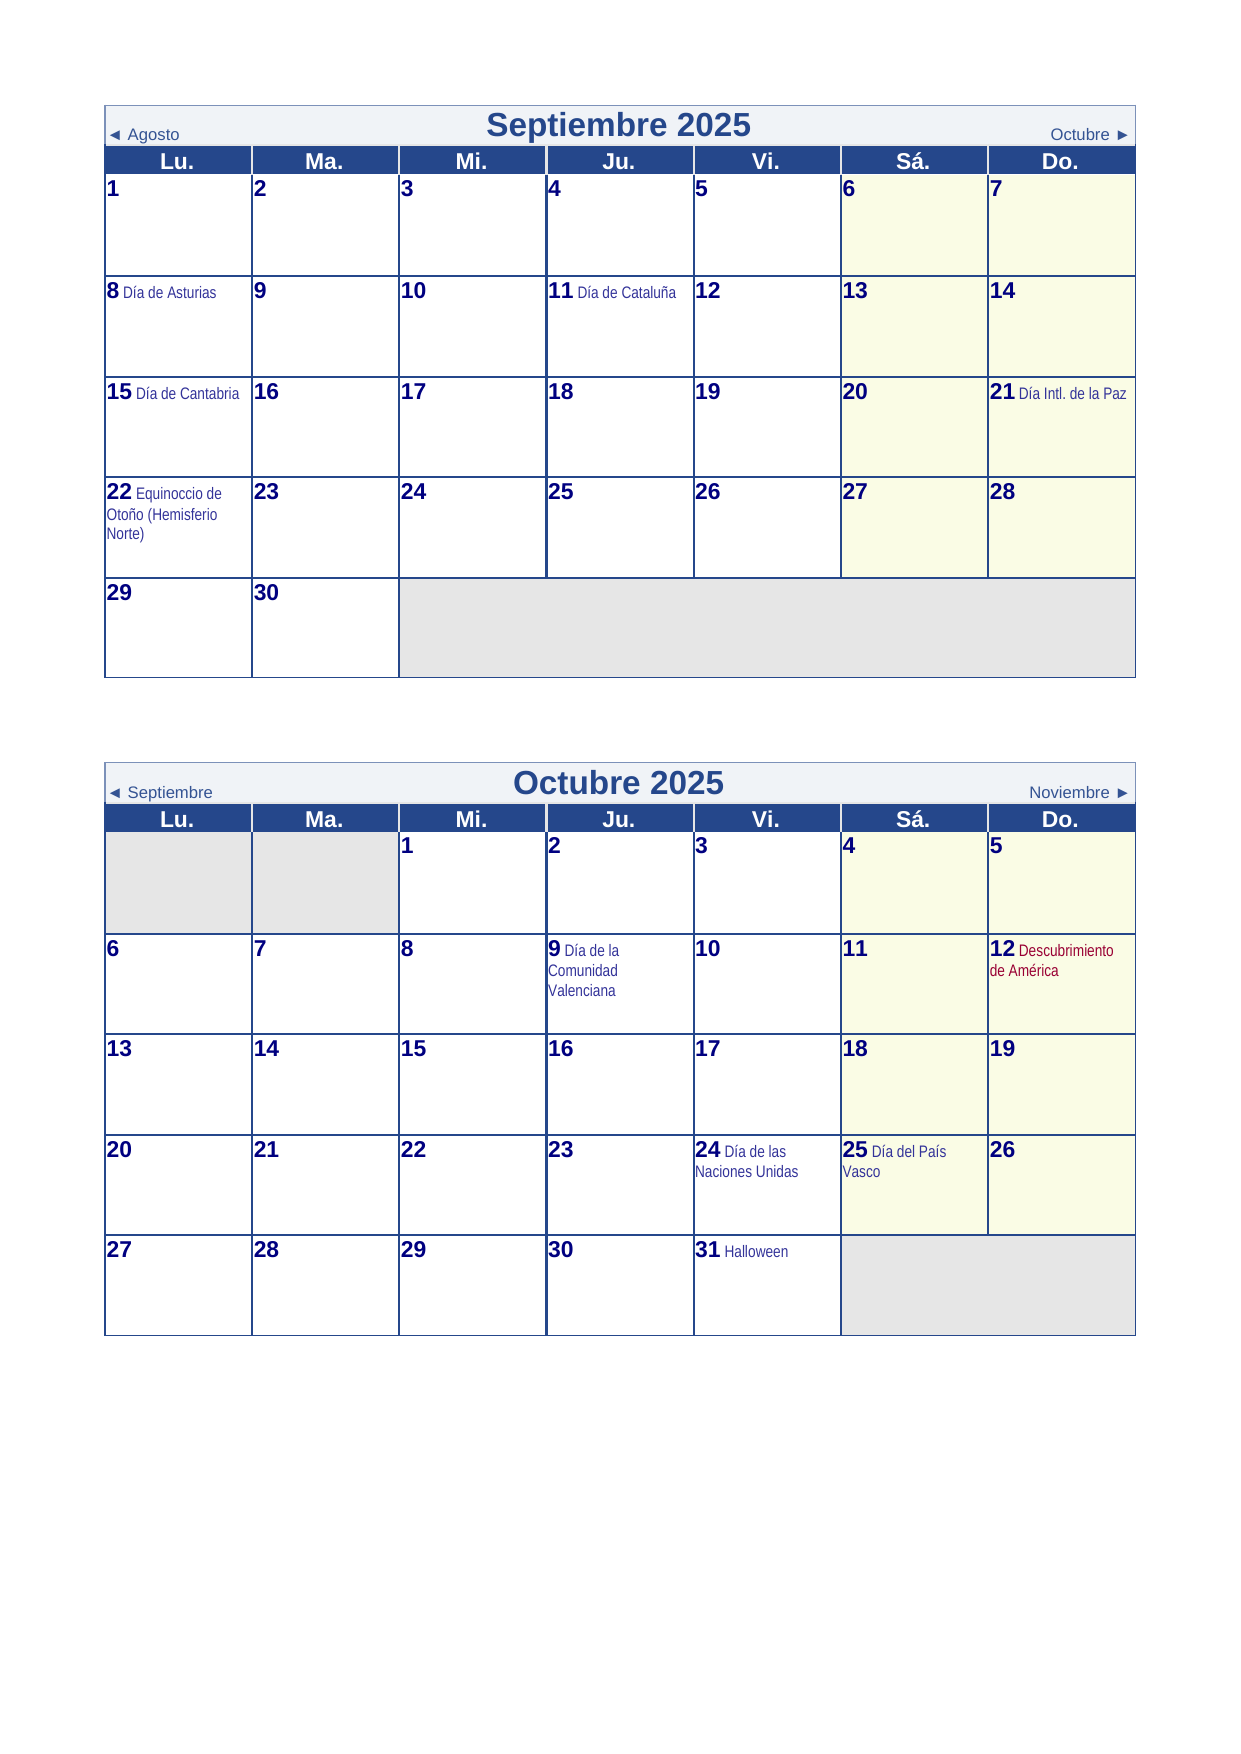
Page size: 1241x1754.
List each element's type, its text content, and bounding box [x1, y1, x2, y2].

table_cell Lu. [106, 146, 251, 174]
table_cell 23 [548, 1136, 693, 1234]
table_cell 31 Halloween [695, 1236, 840, 1335]
table_cell 25 [548, 478, 693, 577]
table_header ◄ Septiembre [106, 763, 252, 802]
table_cell 28 [253, 1236, 398, 1335]
table_cell 2 [253, 175, 398, 275]
table_cell 10 [695, 935, 840, 1033]
table_cell 20 [842, 378, 987, 476]
table_cell Ju. [548, 804, 693, 832]
table_cell 17 [400, 378, 545, 476]
table_cell [253, 832, 398, 933]
table_cell 7 [253, 935, 398, 1033]
table_cell 10 [400, 277, 545, 376]
table_cell 22 Equinoccio de Otoño (Hemisferio Norte) [106, 478, 251, 577]
table_cell Ma. [253, 804, 398, 832]
table_cell 24 Día de las Naciones Unidas [695, 1136, 840, 1234]
table_header Octubre ► [988, 106, 1135, 144]
table_cell 2 [548, 832, 693, 933]
table_cell 12 [695, 277, 840, 376]
table_cell 8 Día de Asturias [106, 277, 251, 376]
table_cell 13 [106, 1035, 251, 1134]
table_header Octubre 2025 [252, 763, 988, 802]
table_cell 19 [989, 1035, 1135, 1134]
table_cell Mi. [400, 146, 545, 174]
table_cell Vi. [695, 804, 840, 832]
table_cell 4 [842, 832, 987, 933]
table_cell 19 [695, 378, 840, 476]
table_cell 27 [106, 1236, 251, 1335]
table_cell 12 Descubrimiento de América [989, 935, 1135, 1033]
table_cell 29 [400, 1236, 545, 1335]
table_cell 5 [695, 175, 840, 275]
table_header Septiembre 2025 [252, 106, 988, 144]
table_cell 26 [695, 478, 840, 577]
table_cell 17 [695, 1035, 840, 1134]
table_cell [106, 832, 251, 933]
table_cell 20 [106, 1136, 251, 1234]
table_cell 16 [548, 1035, 693, 1134]
table_cell 18 [548, 378, 693, 476]
table_cell 6 [106, 935, 251, 1033]
table_cell 3 [695, 832, 840, 933]
table_cell 16 [253, 378, 398, 476]
table_cell [842, 1236, 1135, 1335]
table_cell 24 [400, 478, 545, 577]
table_cell 14 [253, 1035, 398, 1134]
table_cell 22 [400, 1136, 545, 1234]
table_cell 6 [842, 175, 987, 275]
table_cell Do. [989, 146, 1135, 174]
table_cell 4 [548, 175, 693, 275]
table_cell 21 Día Intl. de la Paz [989, 378, 1135, 476]
table_cell 3 [400, 175, 545, 275]
table_cell Do. [989, 804, 1135, 832]
table_cell 23 [253, 478, 398, 577]
table_cell 26 [989, 1136, 1135, 1234]
table_cell Sá. [842, 146, 987, 174]
table_cell 5 [989, 832, 1135, 933]
table_cell 15 Día de Cantabria [106, 378, 251, 476]
table_cell 14 [989, 277, 1135, 376]
table_cell 9 Día de la Comunidad Valenciana [548, 935, 693, 1033]
table_cell 11 Día de Cataluña [548, 277, 693, 376]
table_cell [400, 579, 1135, 677]
table_cell 25 Día del País Vasco [842, 1136, 987, 1234]
table_cell 8 [400, 935, 545, 1033]
table_cell 30 [548, 1236, 693, 1335]
table_cell 21 [253, 1136, 398, 1234]
table_cell Vi. [695, 146, 840, 174]
table_cell 11 [842, 935, 987, 1033]
table_cell 27 [842, 478, 987, 577]
table_cell 18 [842, 1035, 987, 1134]
table_cell 28 [989, 478, 1135, 577]
table_cell 1 [400, 832, 545, 933]
table_cell Lu. [106, 804, 251, 832]
table_cell 30 [253, 579, 398, 677]
table_header Noviembre ► [988, 763, 1135, 802]
table_cell 9 [253, 277, 398, 376]
table_cell Mi. [400, 804, 545, 832]
table_cell Ma. [253, 146, 398, 174]
table_cell 29 [106, 579, 251, 677]
table_cell 7 [989, 175, 1135, 275]
table_cell 1 [106, 175, 251, 275]
table_cell Ju. [548, 146, 693, 174]
table_cell 13 [842, 277, 987, 376]
table_cell Sá. [842, 804, 987, 832]
table_header ◄ Agosto [106, 106, 252, 144]
table_cell 15 [400, 1035, 545, 1134]
